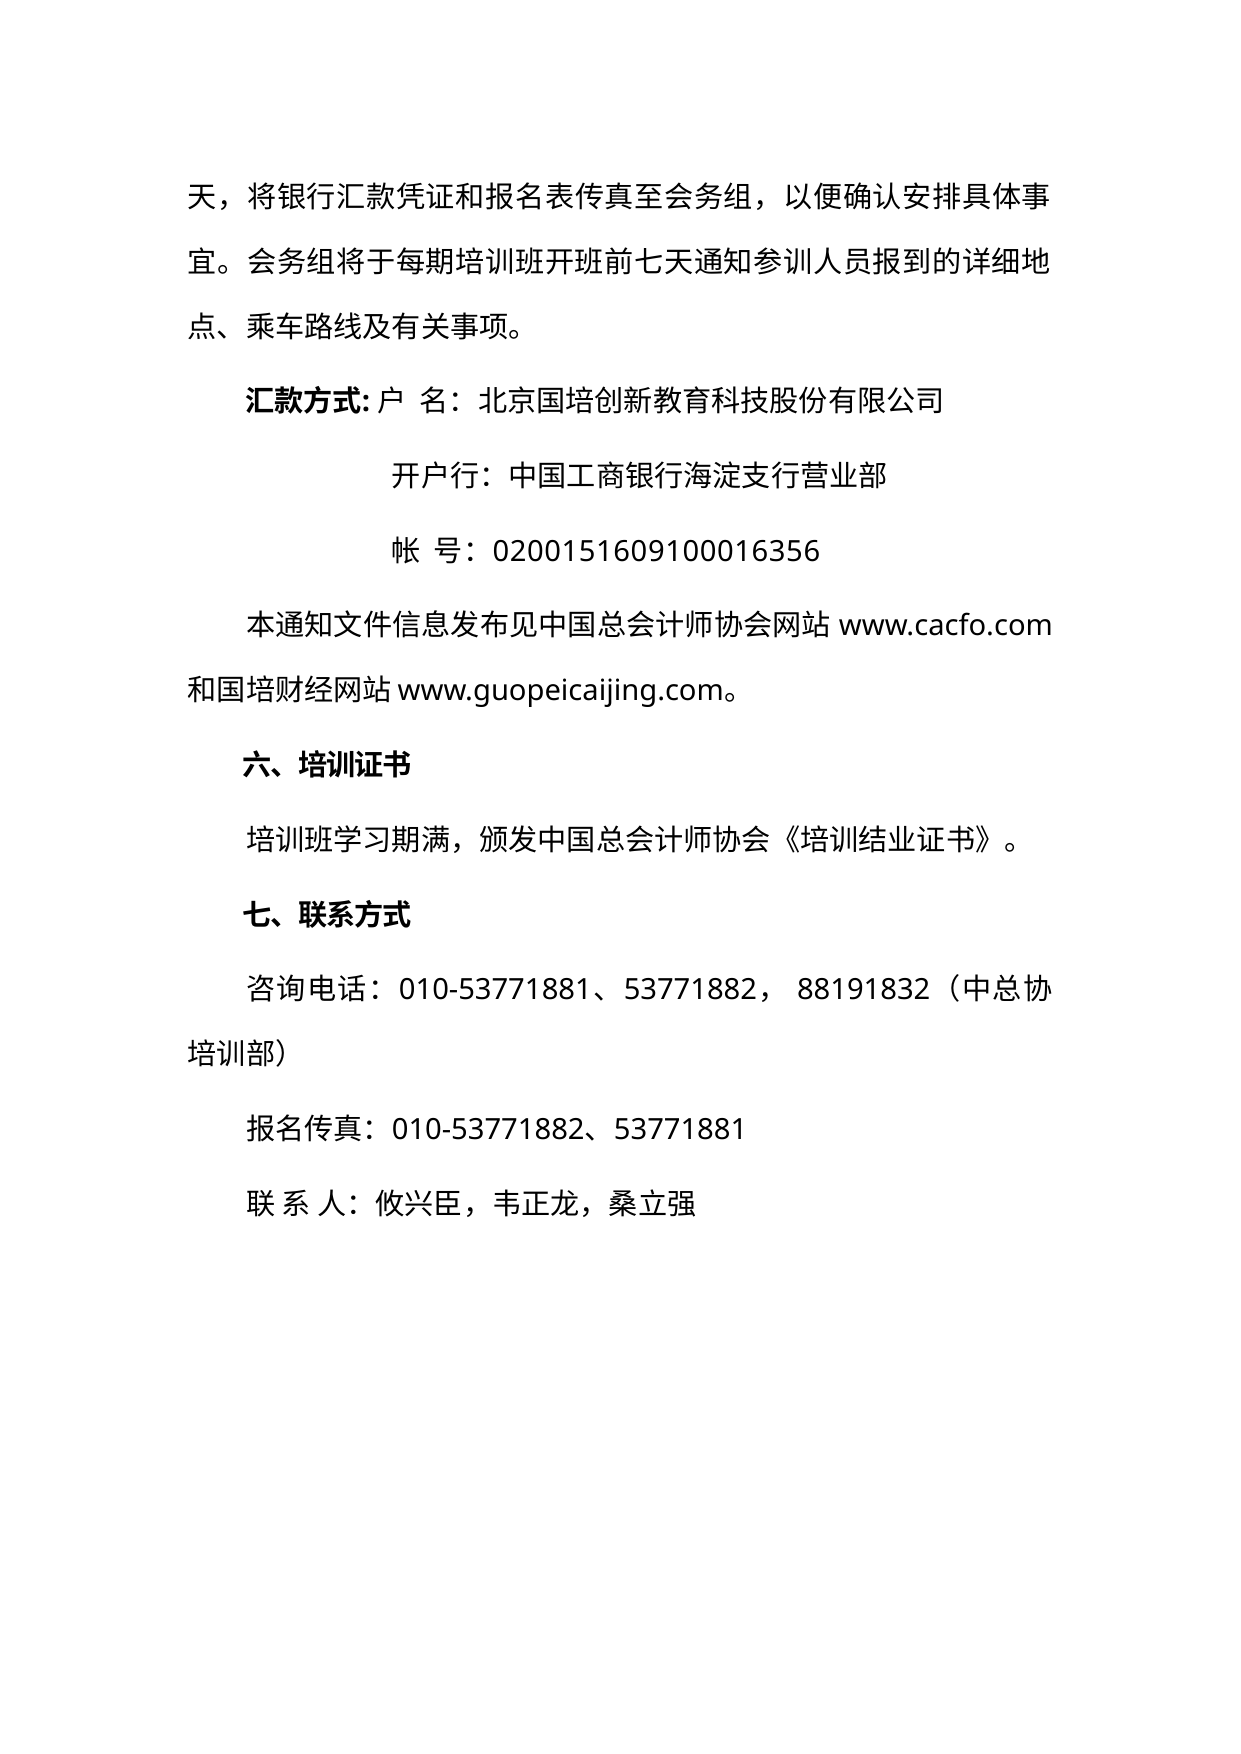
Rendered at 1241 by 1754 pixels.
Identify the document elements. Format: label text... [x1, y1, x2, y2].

text 联 系 人：攸兴臣，韦正龙，桑立强 [187, 1169, 1053, 1234]
text 报名传真：010-53771882、53771881 [187, 1094, 1053, 1159]
text 六、培训证书 [187, 730, 1053, 795]
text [187, 162, 1053, 357]
text 帐 号：0200151609100016356 [187, 516, 1053, 581]
text 汇款方式: 户 名：北京国培创新教育科技股份有限公司 [187, 367, 1053, 432]
text 咨询电话：010-53771881、53771882， 88191832（中总协培训部） [187, 954, 1053, 1084]
text 本通知文件信息发布见中国总会计师协会网站www.cacfo.com和国培财经网站www.guopeicaijing.com。 [187, 591, 1053, 721]
text 培训班学习期满，颁发中国总会计师协会《培训结业证书》。 [187, 805, 1053, 870]
text 七、联系方式 [187, 880, 1053, 945]
text 开户行：中国工商银行海淀支行营业部 [187, 441, 1053, 506]
